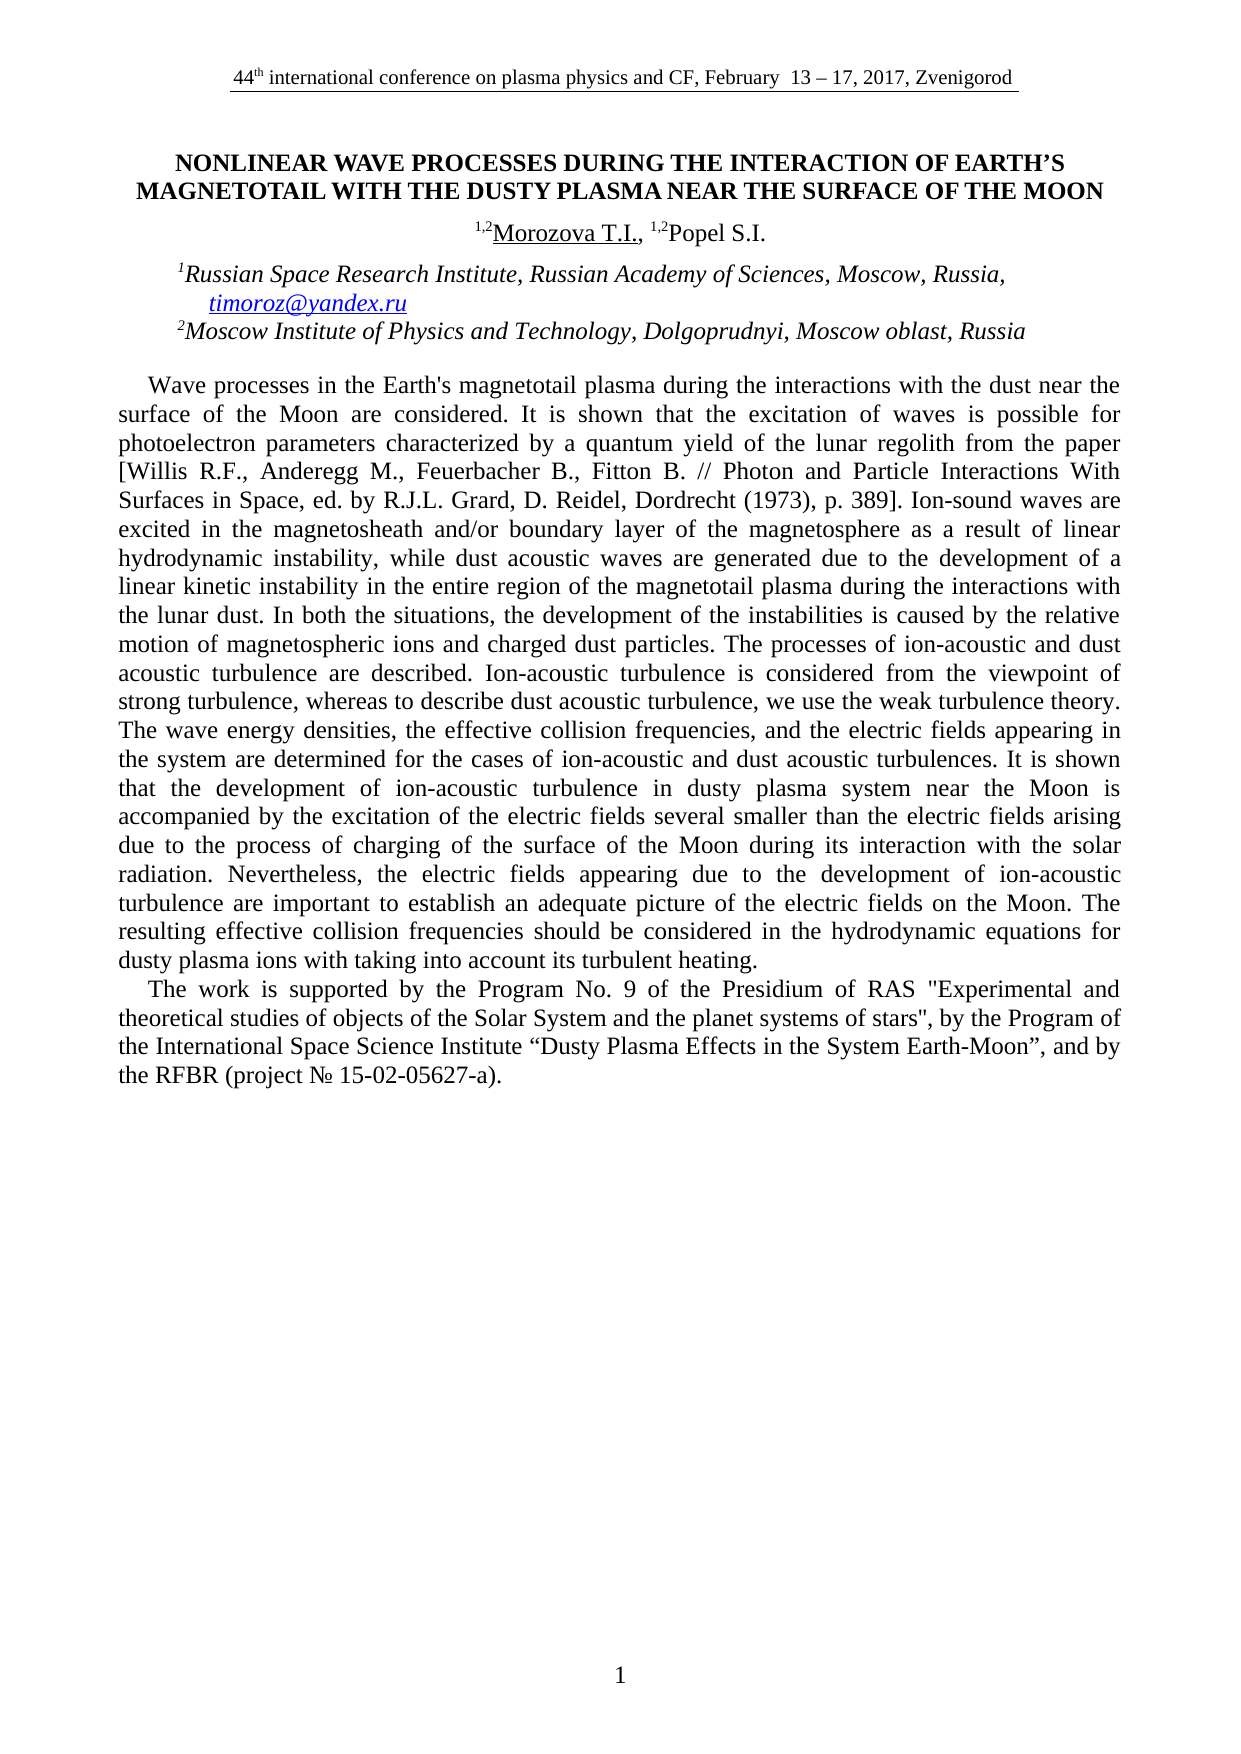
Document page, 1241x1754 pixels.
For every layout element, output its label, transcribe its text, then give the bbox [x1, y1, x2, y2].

text 1Russian Space Research Institute, Russian Academy of Sciences, Moscow, Russia, timoroz@yandex.ru 2Moscow Institute of Physics and Technology, Dolgoprudnyi, Moscow oblast, Russia [177, 259, 1122, 345]
text 1,2Morozova T.I., 1,2Popel S.I. [159, 218, 1081, 246]
title Nonlinear wave processes during the interaction of Earth’s magnetotail with the dusty plasma near the surface of the Moon [118, 148, 1122, 205]
text The work is supported by the Program No. 9 of the Presidium of RAS "Experimental and theoretical studies of objects of the Solar System and the planet systems of stars'', by the Program of the International Space Science Institute “Dusty Plasma Effects in the System Earth-Moon”, and by the RFBR (project № 15-02-05627-a). [118, 974, 1122, 1089]
text Wave processes in the Earth's magnetotail plasma during the interactions with the dust near the surface of the Moon are considered. It is shown that the excitation of waves is possible for photoelectron parameters characterized by a quantum yield of the lunar regolith from the paper [Willis R.F., Anderegg M., Feuerbacher B., Fitton B. // Photon and Particle Interactions With Surfaces in Space, ed. by R.J.L. Grard, D. Reidel, Dordrecht (1973), p. 389]. Ion-sound waves are excited in the magnetosheath and/or boundary layer of the magnetosphere as a result of linear hydrodynamic instability, while dust acoustic waves are generated due to the development of a linear kinetic instability in the entire region of the magnetotail plasma during the interactions with the lunar dust. In both the situations, the development of the instabilities is caused by the relative motion of magnetospheric ions and charged dust particles. The processes of ion-acoustic and dust acoustic turbulence are described. Ion-acoustic turbulence is considered from the viewpoint of strong turbulence, whereas to describe dust acoustic turbulence, we use the weak turbulence theory. The wave energy densities, the effective collision frequencies, and the electric fields appearing in the system are determined for the cases of ion-acoustic and dust acoustic turbulences. It is shown that the development of ion-acoustic turbulence in dusty plasma system near the Moon is accompanied by the excitation of the electric fields several smaller than the electric fields arising due to the process of charging of the surface of the Moon during its interaction with the solar radiation. Nevertheless, the electric fields appearing due to the development of ion-acoustic turbulence are important to establish an adequate picture of the electric fields on the Moon. The resulting effective collision frequencies should be considered in the hydrodynamic equations for dusty plasma ions with taking into account its turbulent heating. [118, 370, 1122, 974]
